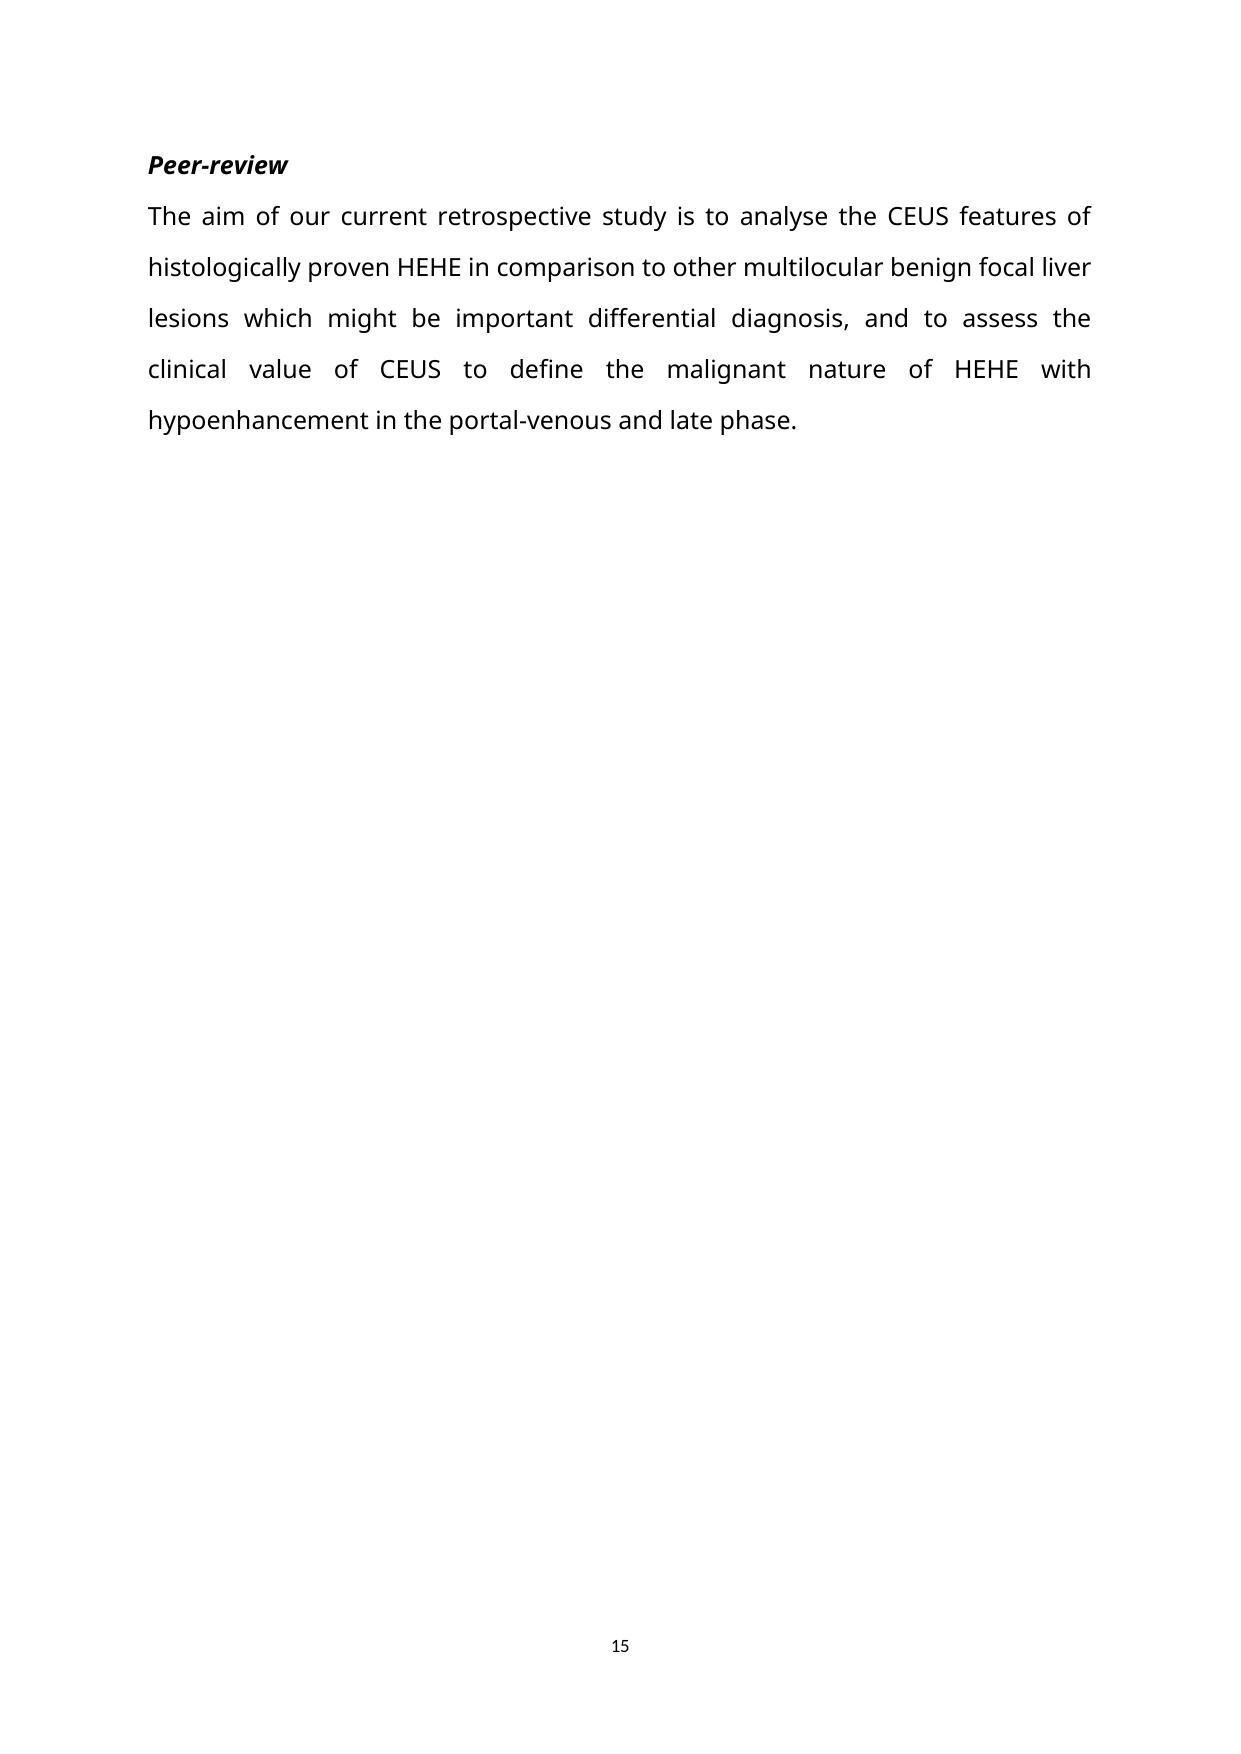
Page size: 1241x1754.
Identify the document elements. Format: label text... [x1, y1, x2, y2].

text The aim of our current retrospective study is to analyse the CEUS features of histologically proven HEHE in comparison to other multilocular benign focal liver lesions which might be important differential diagnosis, and to assess the clinical value of CEUS to define the malignant nature of HEHE with hypoenhancement in the portal-venous and late phase. [148, 199, 1093, 437]
text Peer-review [148, 148, 1093, 182]
